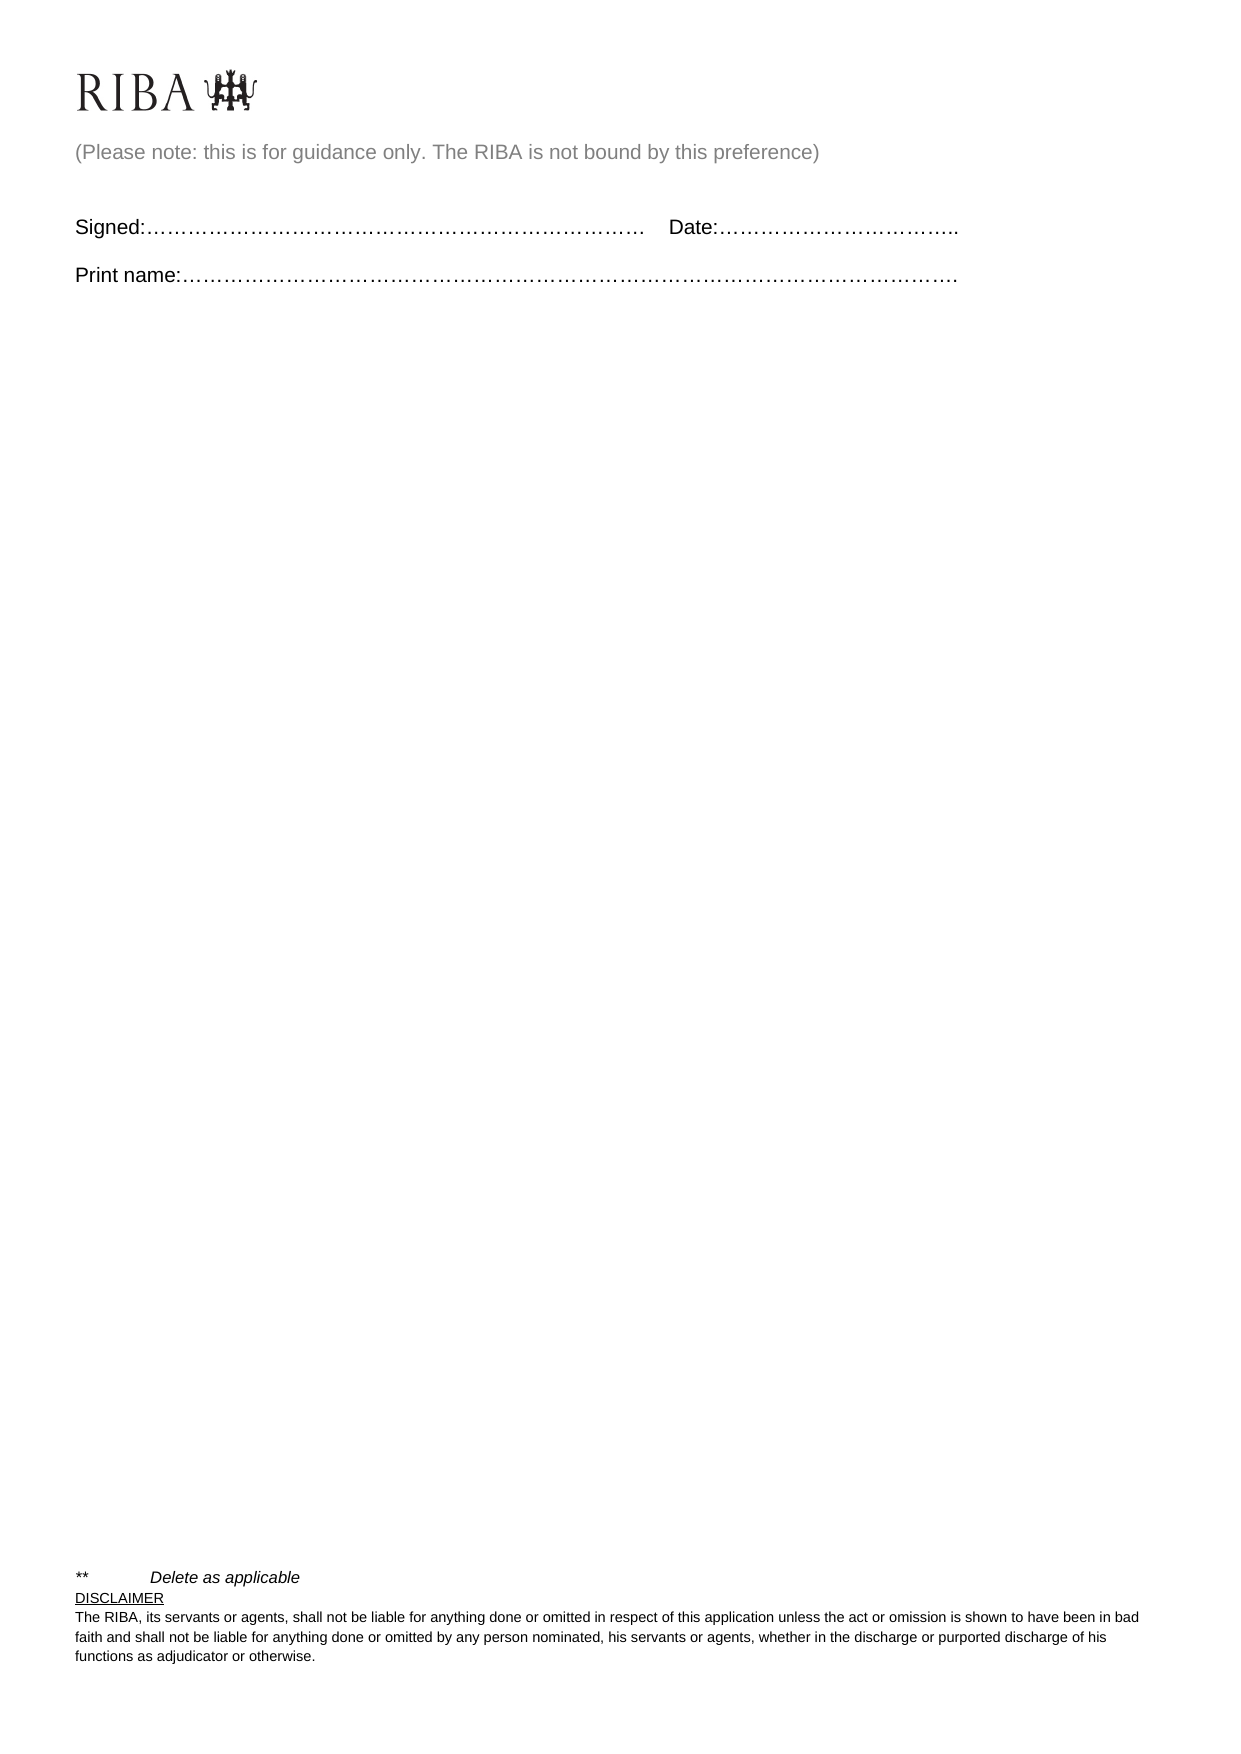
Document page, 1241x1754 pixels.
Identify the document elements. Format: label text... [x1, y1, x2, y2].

picture [75, 69, 258, 112]
text Signed:……………………………………………………………… Date:…………………………….. [75, 215, 1165, 239]
text Print name:…………………………………………………………………………………………………. [75, 263, 1165, 287]
text (Please note: this is for guidance only. The RIBA is not bound by this preference) [75, 140, 1165, 164]
